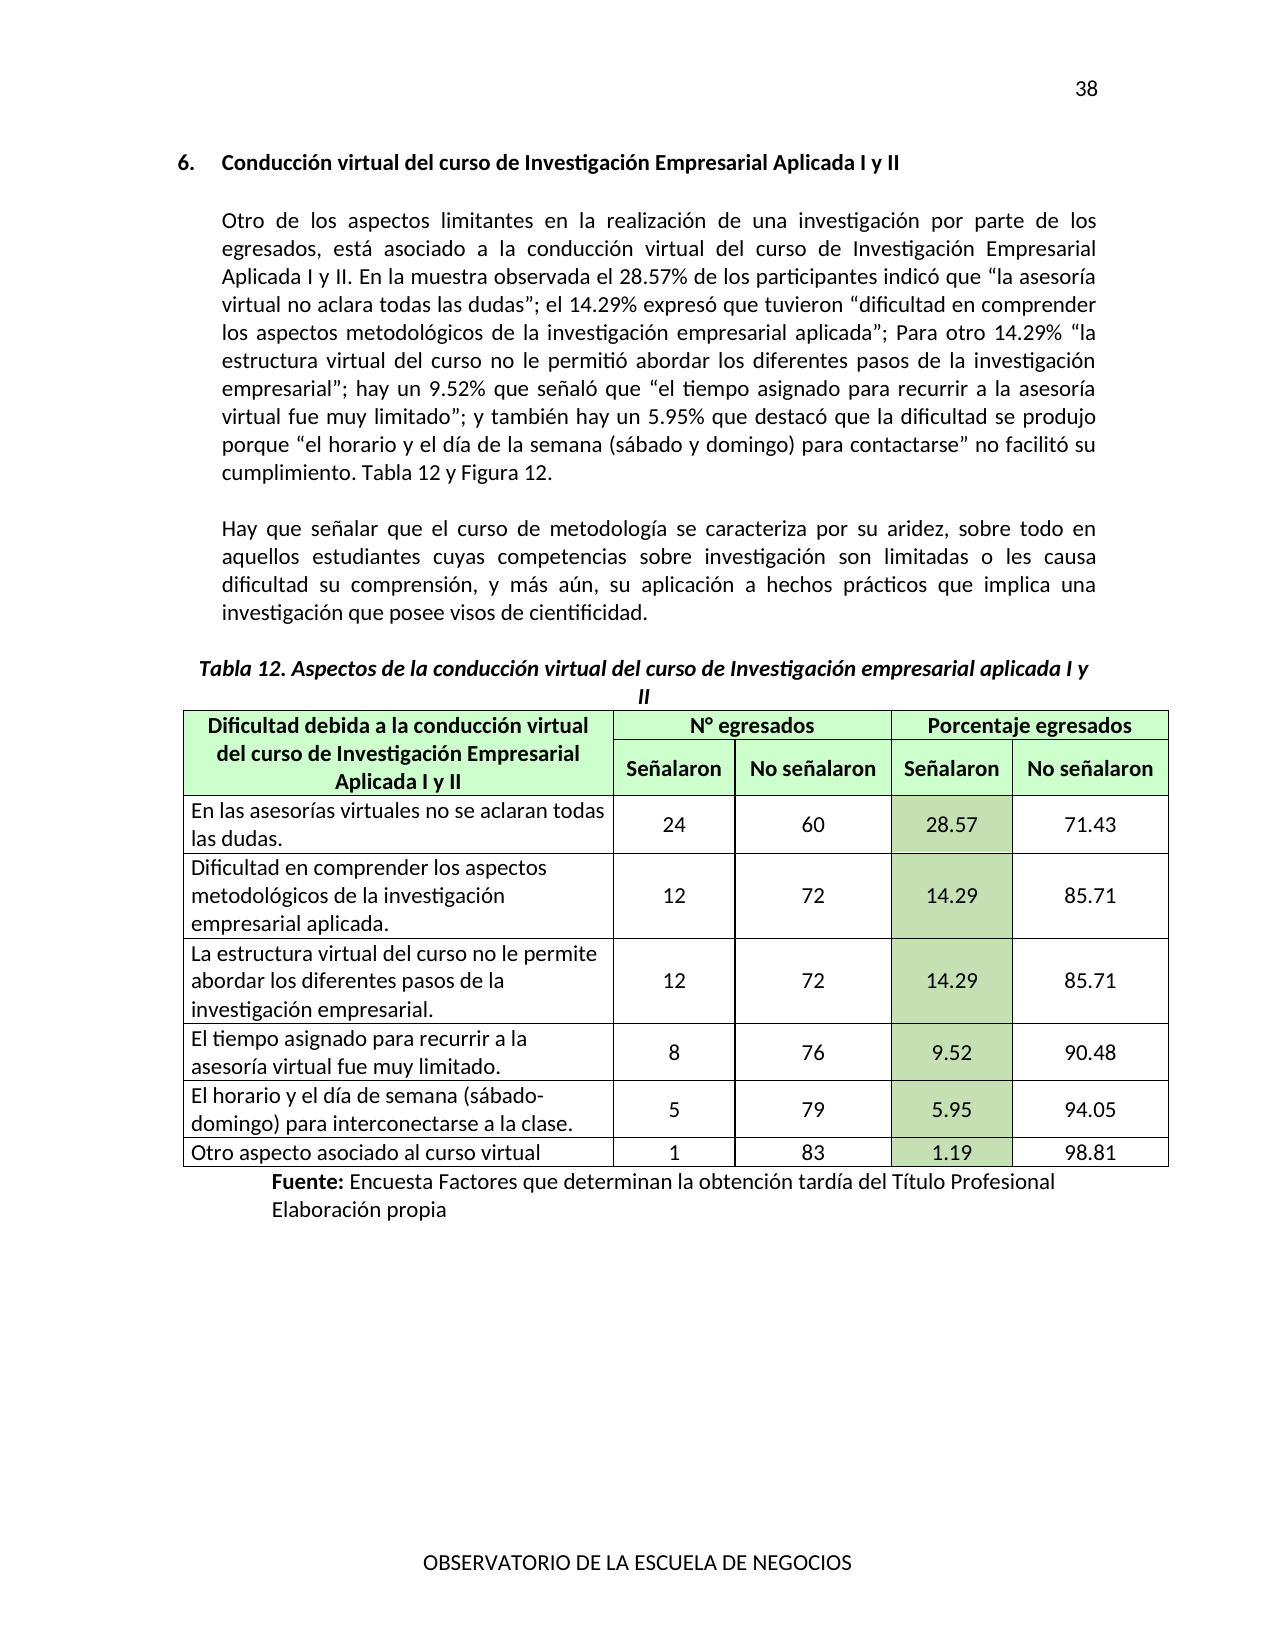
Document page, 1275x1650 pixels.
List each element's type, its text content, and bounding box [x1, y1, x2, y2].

table_cell 1 [614, 1138, 734, 1166]
table_cell 72 [736, 854, 891, 938]
table_cell El horario y el día de semana (sábado-domingo) para interconectarse a la clase. [184, 1081, 613, 1137]
table_cell 24 [614, 796, 734, 852]
table_cell 85.71 [1013, 854, 1168, 938]
text Tabla 12. Aspectos de la conducción virtual del curso de Investigación empresarial aplicada I y II [192, 654, 1098, 710]
table_cell 5 [614, 1081, 734, 1137]
table_header Porcentaje egresados [892, 711, 1168, 739]
table_cell 9.52 [892, 1024, 1012, 1080]
table_cell Otro aspecto asociado al curso virtual [184, 1138, 613, 1166]
text Hay que señalar que el curso de metodología se caracteriza por su aridez, sobre todo en aquellos estudiantes cuyas competencias sobre investigación son limitadas o les causa dificultad su comprensión, y más aún, su aplicación a hechos prácticos que implica una investigación que posee visos de cientificidad. [222, 514, 1098, 626]
table_header Dificultad debida a la conducción virtual del curso de Investigación Empresarial Aplicada I y II [184, 711, 613, 795]
table_cell 71.43 [1013, 796, 1168, 852]
text Elaboración propia [272, 1195, 1098, 1223]
table_cell 85.71 [1013, 939, 1168, 1023]
table_cell 76 [736, 1024, 891, 1080]
table_cell 8 [614, 1024, 734, 1080]
table_cell 72 [736, 939, 891, 1023]
table_cell Señalaron [892, 740, 1012, 795]
table_cell 1.19 [892, 1138, 1012, 1166]
table_cell No señalaron [1013, 740, 1168, 795]
table_cell El tiempo asignado para recurrir a la asesoría virtual fue muy limitado. [184, 1024, 613, 1080]
text 6. Conducción virtual del curso de Investigación Empresarial Aplicada I y II [177, 148, 1098, 176]
table_cell 14.29 [892, 854, 1012, 938]
table_header N° egresados [614, 711, 891, 739]
table_cell 12 [614, 939, 734, 1023]
table_cell 28.57 [892, 796, 1012, 852]
text Otro de los aspectos limitantes en la realización de una investigación por parte de los egresados, está asociado a la conducción virtual del curso de Investigación Empresarial Aplicada I y II. En la muestra observada el 28.57% de los participantes indicó que “la asesoría virtual no aclara todas las dudas”; el 14.29% expresó que tuvieron “dificultad en comprender los aspectos metodológicos de la investigación empresarial aplicada”; Para otro 14.29% “la estructura virtual del curso no le permitió abordar los diferentes pasos de la investigación empresarial”; hay un 9.52% que señaló que “el tiempo asignado para recurrir a la asesoría virtual fue muy limitado”; y también hay un 5.95% que destacó que la dificultad se produjo porque “el horario y el día de la semana (sábado y domingo) para contactarse” no facilitó su cumplimiento. Tabla 12 y Figura 12. [222, 206, 1098, 486]
table_cell 5.95 [892, 1081, 1012, 1137]
text Fuente: Encuesta Factores que determinan la obtención tardía del Título Profesional [272, 1167, 1098, 1195]
table_cell 83 [736, 1138, 891, 1166]
table_cell No señalaron [736, 740, 891, 795]
table_cell 90.48 [1013, 1024, 1168, 1080]
table_cell 12 [614, 854, 734, 938]
table_cell 94.05 [1013, 1081, 1168, 1137]
table_cell 79 [736, 1081, 891, 1137]
table_cell 14.29 [892, 939, 1012, 1023]
table_cell La estructura virtual del curso no le permite abordar los diferentes pasos de la investigación empresarial. [184, 939, 613, 1023]
table_cell 98.81 [1013, 1138, 1168, 1166]
table_cell Dificultad en comprender los aspectos metodológicos de la investigación empresarial aplicada. [184, 854, 613, 938]
table_cell En las asesorías virtuales no se aclaran todas las dudas. [184, 796, 613, 852]
table_cell 60 [736, 796, 891, 852]
table_cell Señalaron [614, 740, 734, 795]
